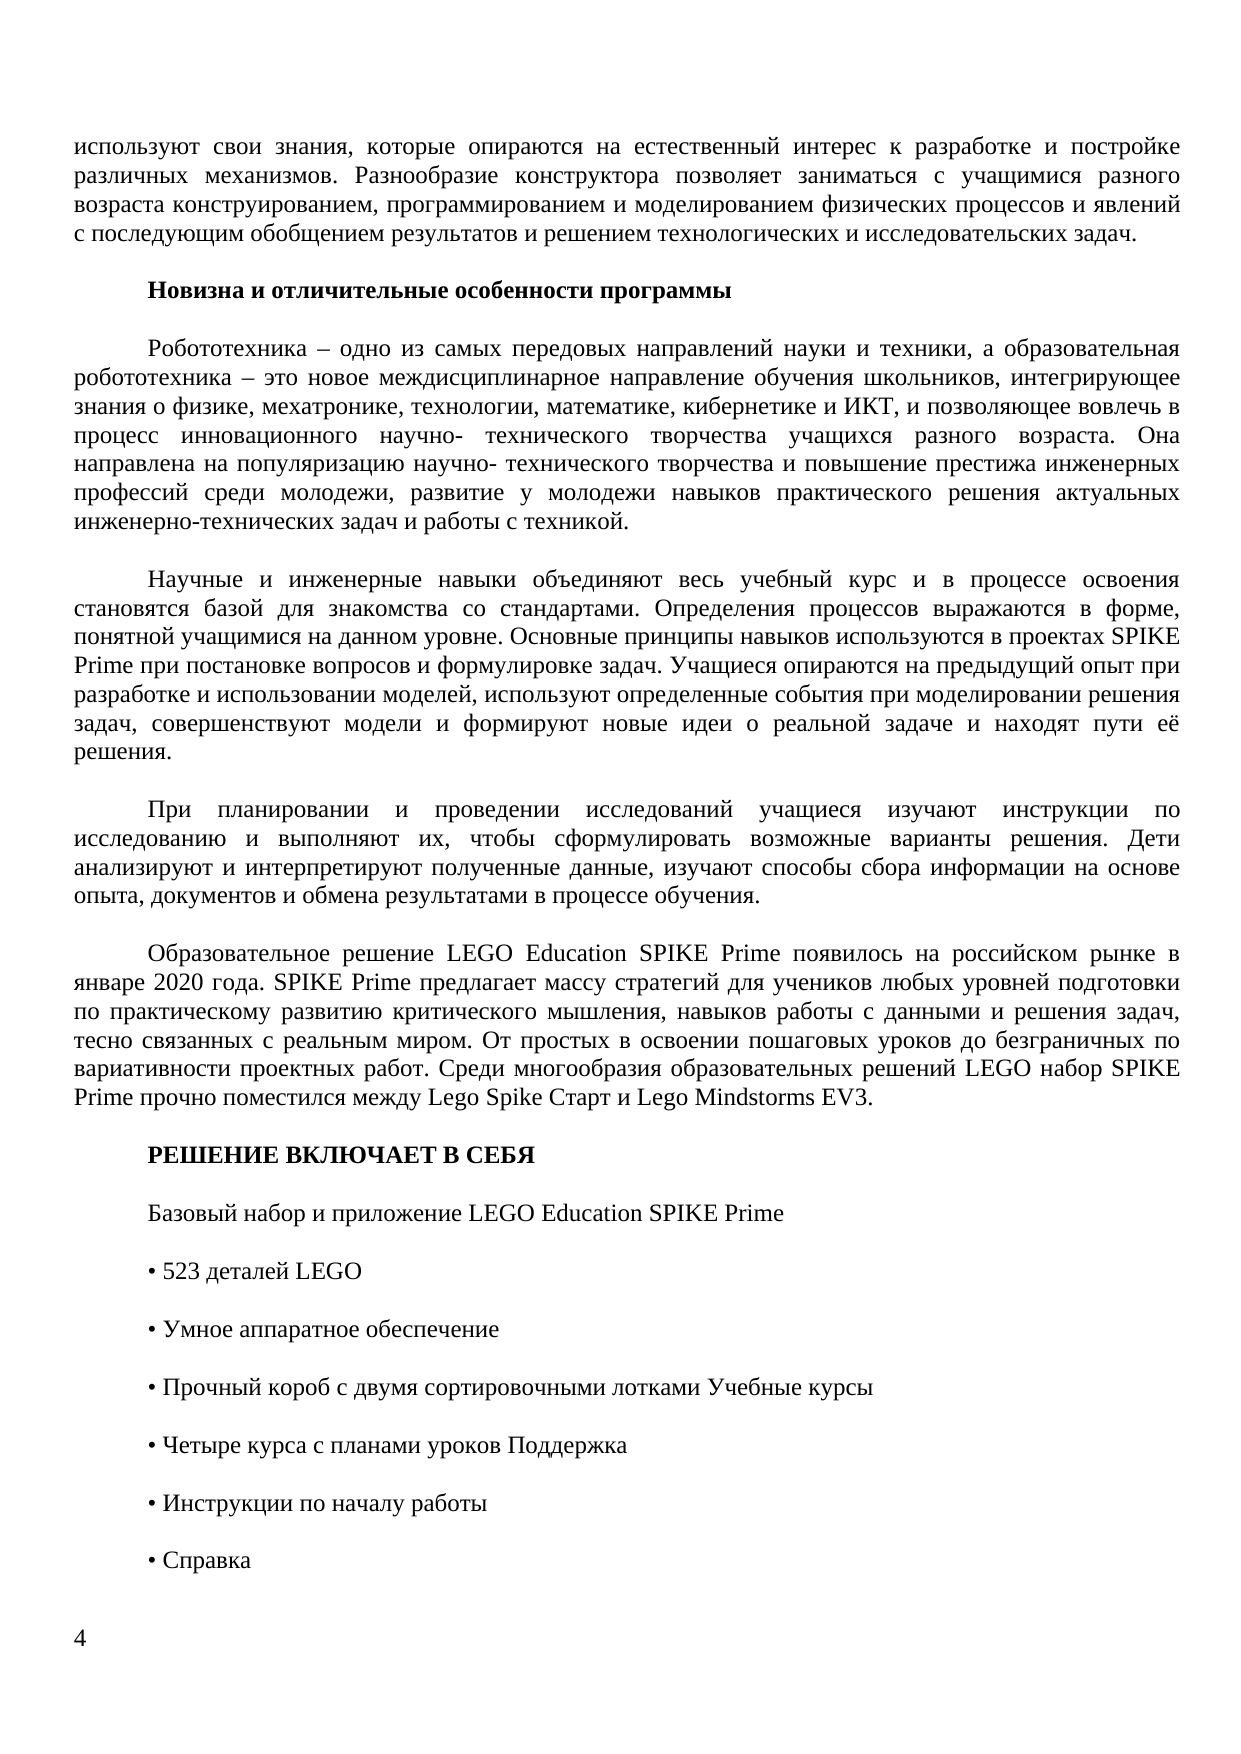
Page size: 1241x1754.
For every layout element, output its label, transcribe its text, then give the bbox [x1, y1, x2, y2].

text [74, 131, 1181, 246]
text • Прочный короб с двумя сортировочными лотками Учебные курсы [74, 1372, 1181, 1401]
text Научные и инженерные навыки объединяют весь учебный курс и в процессе освоения становятся базой для знакомства со стандартами. Определения процессов выражаются в форме, понятной учащимися на данном уровне. Основные принципы навыков используются в проектах SPIKE Prime при постановке вопросов и формулировке задач. Учащиеся опираются на предыдущий опыт при разработке и использовании моделей, используют определенные события при моделировании решения задач, совершенствуют модели и формируют новые идеи о реальной задаче и находят пути её решения. [74, 564, 1181, 765]
text • Справка [74, 1546, 1181, 1574]
text • Умное аппаратное обеспечение [74, 1314, 1181, 1343]
text Робототехника – одно из самых передовых направлений науки и техники, а образовательная робототехника – это новое междисциплинарное направление обучения школьников, интегрирующее знания о физике, мехатронике, технологии, математике, кибернетике и ИКТ, и позволяющее вовлечь в процесс инновационного научно- технического творчества учащихся разного возраста. Она направлена на популяризацию научно- технического творчества и повышение престижа инженерных профессий среди молодежи, развитие у молодежи навыков практического решения актуальных инженерно-технических задач и работы с техникой. [74, 333, 1181, 535]
text • 523 деталей LEGO [74, 1256, 1181, 1285]
text • Инструкции по началу работы [74, 1488, 1181, 1516]
text Базовый набор и приложение LEGO Education SPIKE Prime [74, 1198, 1181, 1227]
text РЕШЕНИЕ ВКЛЮЧАЕТ В СЕБЯ [74, 1140, 1181, 1169]
text • Четыре курса с планами уроков Поддержка [74, 1430, 1181, 1458]
text При планировании и проведении исследований учащиеся изучают инструкции по исследованию и выполняют их, чтобы сформулировать возможные варианты решения. Дети анализируют и интерпретируют полученные данные, изучают способы сбора информации на основе опыта, документов и обмена результатами в процессе обучения. [74, 794, 1181, 909]
text Новизна и отличительные особенности программы [74, 276, 1181, 304]
text Образовательное решение LEGO Education SPIKE Prime появилось на российском рынке в январе 2020 года. SPIKE Prime предлагает массу стратегий для учеников любых уровней подготовки по практическому развитию критического мышления, навыков работы с данными и решения задач, тесно связанных с реальным миром. От простых в освоении пошаговых уроков до безграничных по вариативности проектных работ. Среди многообразия образовательных решений LEGO набор SPIKE Prime прочно поместился между Lego Spike Старт и Lego Mindstorms EV3. [74, 938, 1181, 1111]
